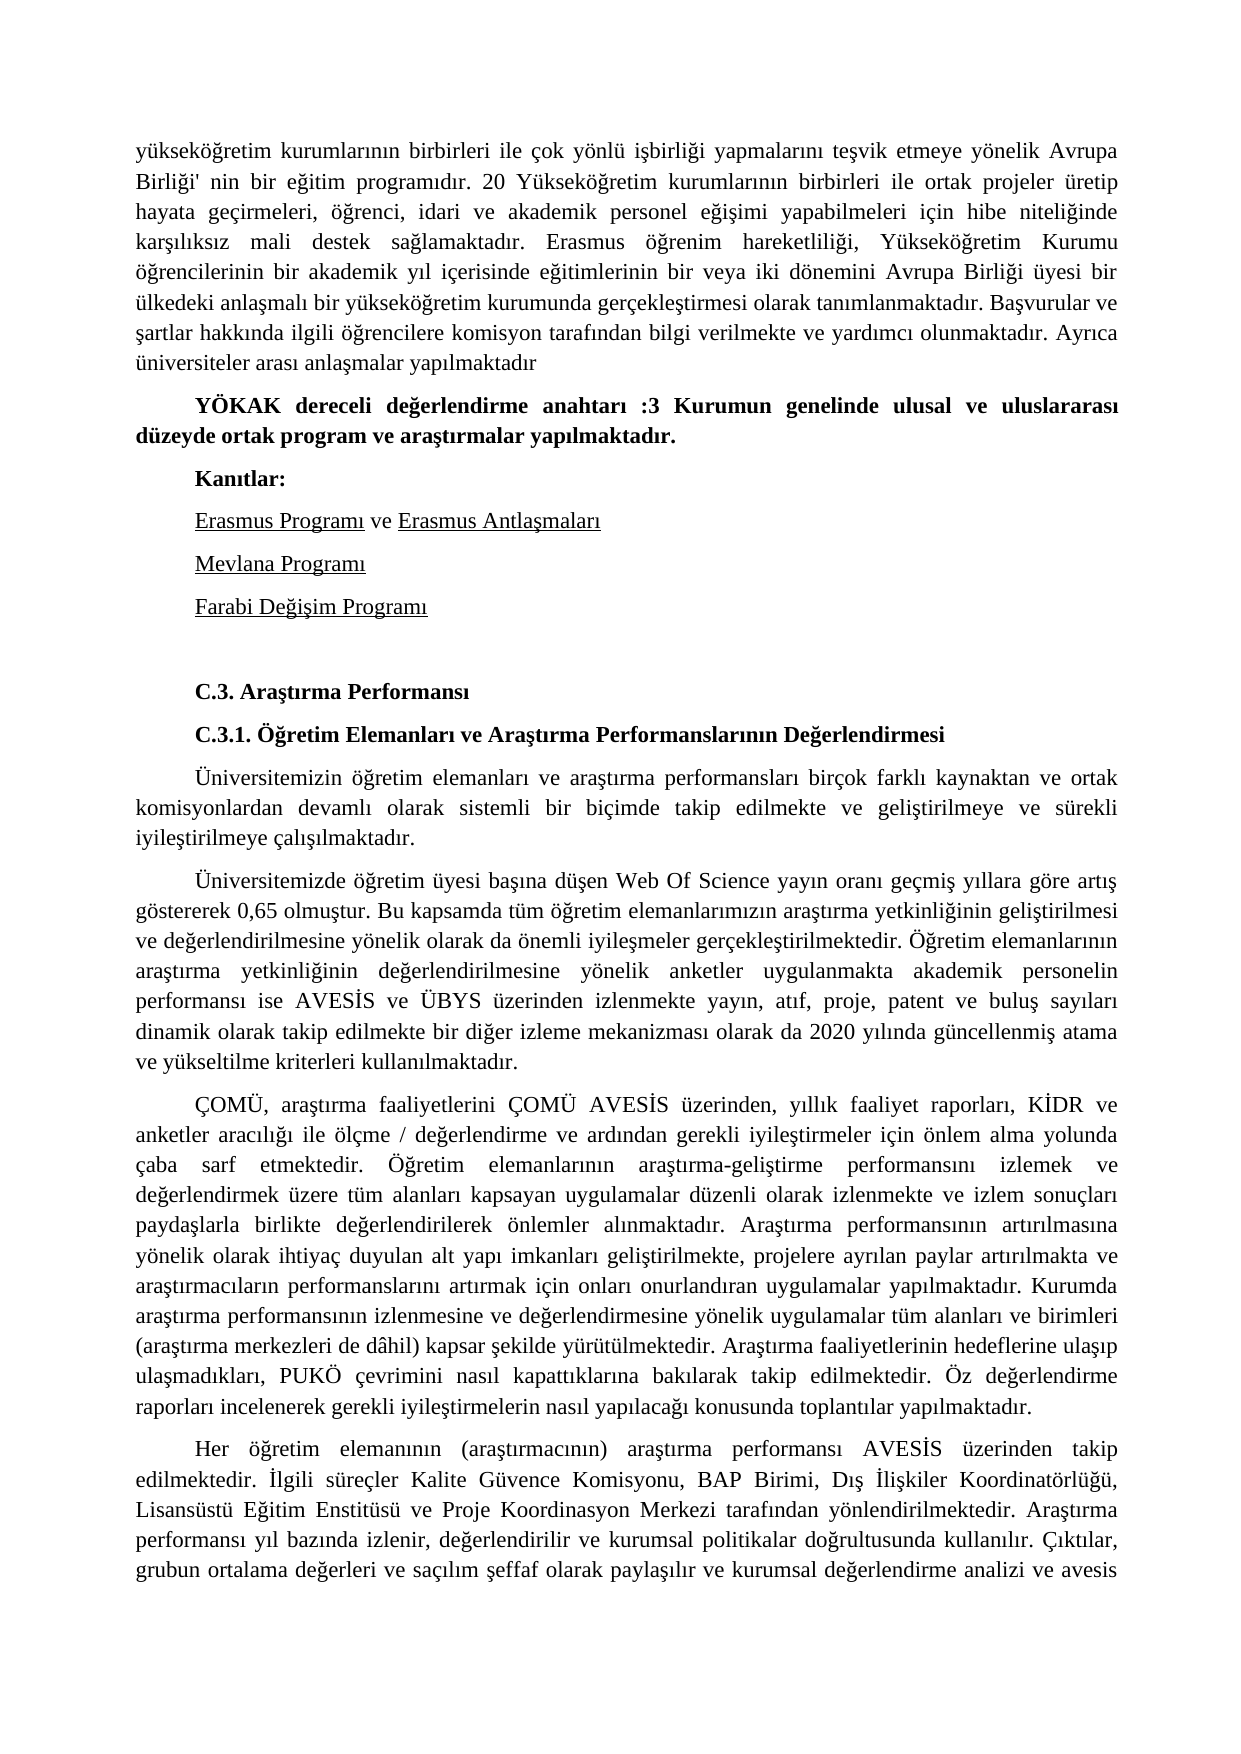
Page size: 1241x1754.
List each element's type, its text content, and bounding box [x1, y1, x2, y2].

text ÇOMÜ, araştırma faaliyetlerini ÇOMÜ AVESİS üzerinden, yıllık faaliyet raporları, KİDR ve anketler aracılığı ile ölçme / değerlendirme ve ardından gerekli iyileştirmeler için önlem alma yolunda çaba sarf etmektedir. Öğretim elemanlarının araştırma-geliştirme performansını izlemek ve değerlendirmek üzere tüm alanları kapsayan uygulamalar düzenli olarak izlenmekte ve izlem sonuçları paydaşlarla birlikte değerlendirilerek önlemler alınmaktadır. Araştırma performansının artırılmasına yönelik olarak ihtiyaç duyulan alt yapı imkanları geliştirilmekte, projelere ayrılan paylar artırılmakta ve araştırmacıların performanslarını artırmak için onları onurlandıran uygulamalar yapılmaktadır. Kurumda araştırma performansının izlenmesine ve değerlendirmesine yönelik uygulamalar tüm alanları ve birimleri (araştırma merkezleri de dâhil) kapsar şekilde yürütülmektedir. Araştırma faaliyetlerinin hedeflerine ulaşıp ulaşmadıkları, PUKÖ çevrimini nasıl kapattıklarına bakılarak takip edilmektedir. Öz değerlendirme raporları incelenerek gerekli iyileştirmelerin nasıl yapılacağı konusunda toplantılar yapılmaktadır. [135, 1091, 1119, 1419]
text Erasmus Programı ve Erasmus Antlaşmaları [135, 507, 1119, 534]
text Üniversitemizin öğretim elemanları ve araştırma performansları birçok farklı kaynaktan ve ortak komisyonlardan devamlı olarak sistemli bir biçimde takip edilmekte ve geliştirilmeye ve sürekli iyileştirilmeye çalışılmaktadır. [135, 763, 1119, 850]
text Mevlana Programı [135, 550, 1119, 576]
text Kanıtlar: [135, 464, 1119, 491]
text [135, 1435, 1119, 1583]
text YÖKAK dereceli değerlendirme anahtarı :3 Kurumun genelinde ulusal ve uluslararası düzeyde ortak program ve araştırmalar yapılmaktadır. [135, 392, 1119, 448]
subtitle C.3. Araştırma Performansı [135, 678, 1119, 704]
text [135, 137, 1119, 375]
text Üniversitemizde öğretim üyesi başına düşen Web Of Science yayın oranı geçmiş yıllara göre artış göstererek 0,65 olmuştur. Bu kapsamda tüm öğretim elemanlarımızın araştırma yetkinliğinin geliştirilmesi ve değerlendirilmesine yönelik olarak da önemli iyileşmeler gerçekleştirilmektedir. Öğretim elemanlarının araştırma yetkinliğinin değerlendirilmesine yönelik anketler uygulanmakta akademik personelin performansı ise AVESİS ve ÜBYS üzerinden izlenmekte yayın, atıf, proje, patent ve buluş sayıları dinamik olarak takip edilmekte bir diğer izleme mekanizması olarak da 2020 yılında güncellenmiş atama ve yükseltilme kriterleri kullanılmaktadır. [135, 867, 1119, 1074]
text Farabi Değişim Programı [135, 593, 1119, 619]
subtitle C.3.1. Öğretim Elemanları ve Araştırma Performanslarının Değerlendirmesi [135, 721, 1119, 747]
